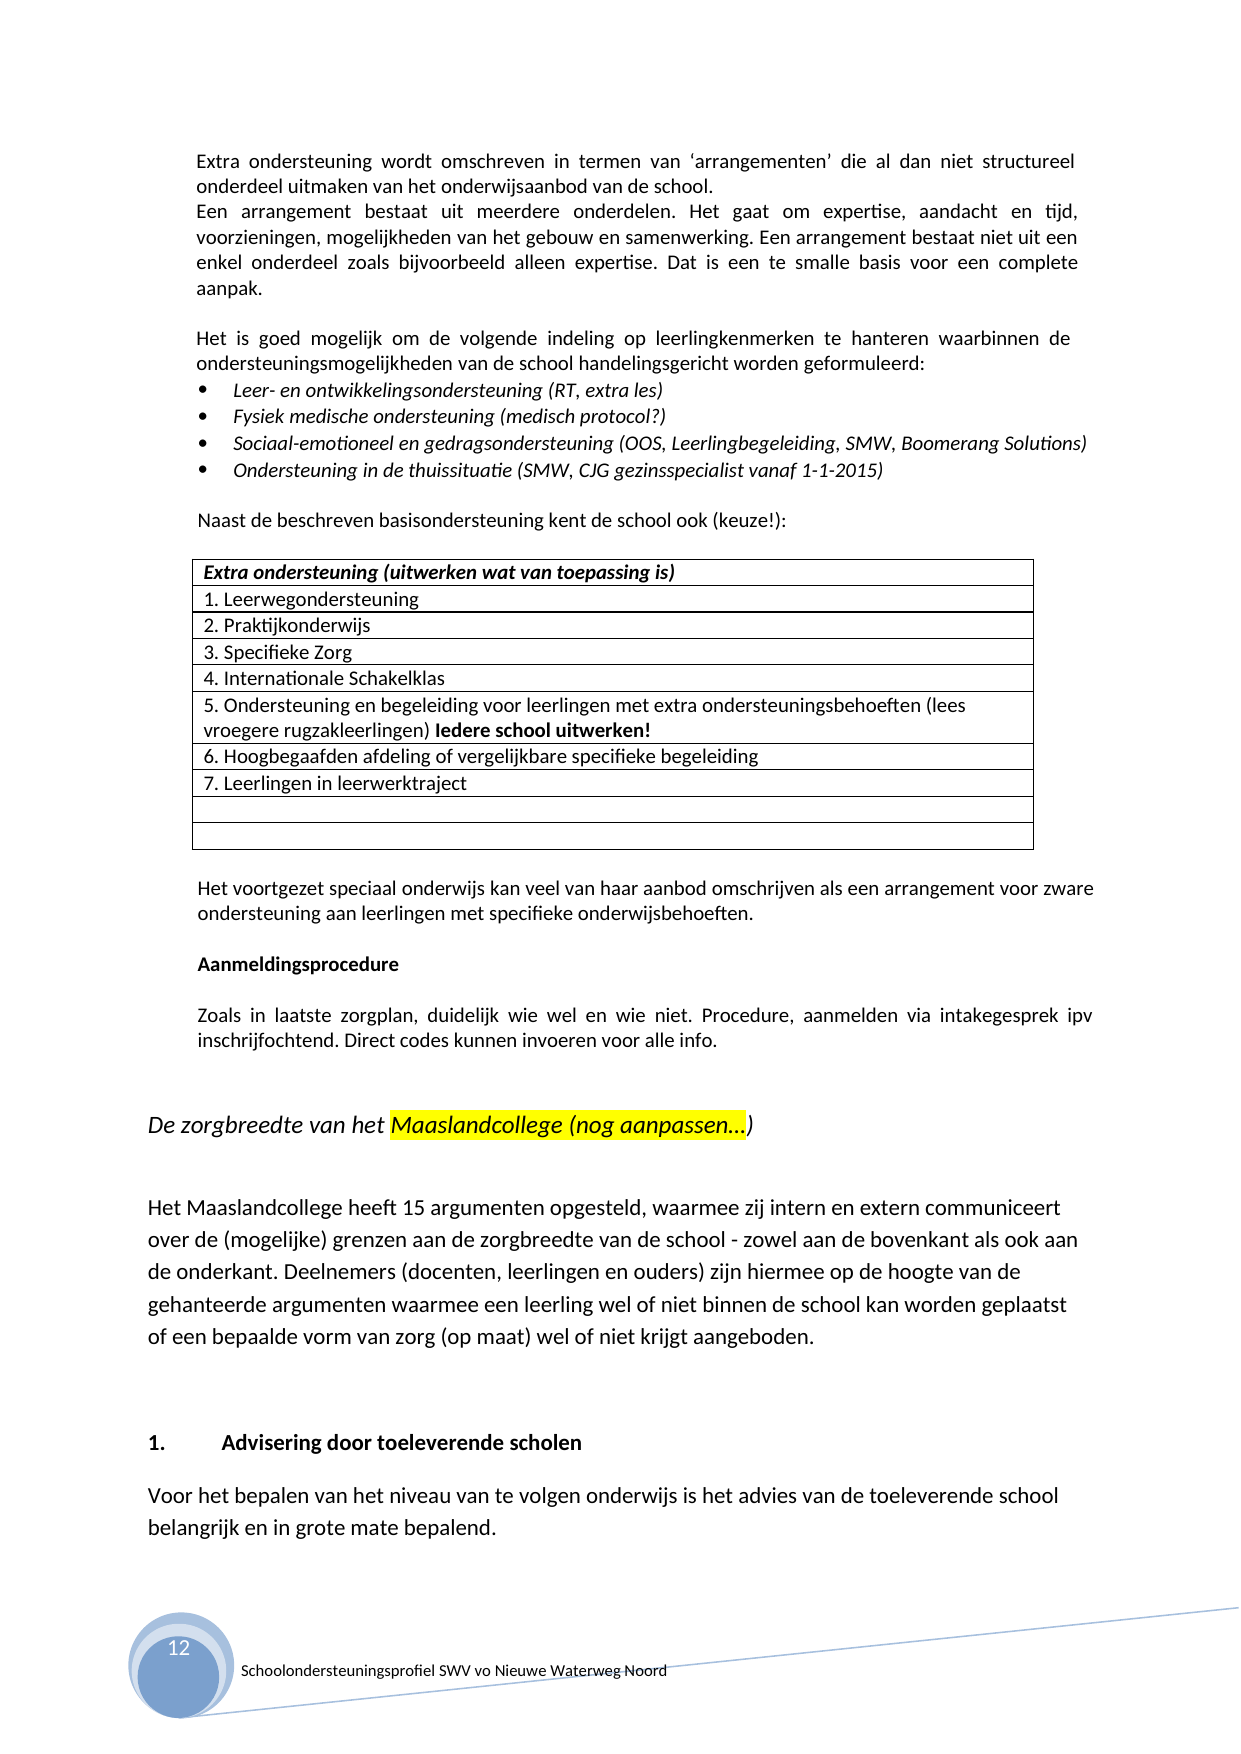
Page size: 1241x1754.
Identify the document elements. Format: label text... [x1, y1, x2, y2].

text Zoals in laatste zorgplan, duidelijk wie wel en wie niet. Procedure, aanmelden via intakegesprek ipv inschrijfochtend. Direct codes kunnen invoeren voor alle info. [197, 1002, 1094, 1053]
table_cell 2. Praktijkonderwijs [193, 613, 1033, 638]
table_cell 3. Specifieke Zorg [193, 639, 1033, 664]
text Aanmeldingsprocedure [197, 951, 1094, 977]
text Naast de beschreven basisondersteuning kent de school ook (keuze!): [148, 508, 1092, 533]
table_cell 4. Internationale Schakelklas [193, 665, 1033, 691]
text 1. Advisering door toeleverende scholen [148, 1428, 1092, 1456]
table_cell 5. Ondersteuning en begeleiding voor leerlingen met extra ondersteuningsbehoeften (lees vroegere rugzakleerlingen) Iedere school uitwerken! [193, 692, 1033, 743]
text Voor het bepalen van het niveau van te volgen onderwijs is het advies van de toeleverende school belangrijk en in grote mate bepalend. [148, 1481, 1092, 1541]
table_cell 7. Leerlingen in leerwerktraject [193, 770, 1033, 796]
text • Sociaal-emotioneel en gedragsondersteuning (OOS, Leerlingbegeleiding, SMW, Boomerang Solutions) [197, 429, 1094, 456]
text • Ondersteuning in de thuissituatie (SMW, CJG gezinsspecialist vanaf 1-1-2015) [197, 456, 1094, 482]
table_cell 6. Hoogbegaafden afdeling of vergelijkbare specifieke begeleiding [193, 744, 1033, 769]
text • Leer- en ontwikkelingsondersteuning (RT, extra les) [197, 376, 1094, 402]
text Het is goed mogelijk om de volgende indeling op leerlingkenmerken te hanteren waarbinnen de ondersteuningsmogelijkheden van de school handelingsgericht worden geformuleerd: [196, 325, 1071, 376]
text Extra ondersteuning wordt omschreven in termen van ‘arrangementen’ die al dan niet structureel onderdeel uitmaken van het onderwijsaanbod van de school. [196, 148, 1076, 198]
table_header Extra ondersteuning (uitwerken wat van toepassing is) [193, 560, 1033, 585]
text • Fysiek medische ondersteuning (medisch protocol?) [197, 402, 1094, 429]
subtitle De zorgbreedte van het Maaslandcollege (nog aanpassen…) [148, 1109, 1092, 1140]
text Het voortgezet speciaal onderwijs kan veel van haar aanbod omschrijven als een arrangement voor zware ondersteuning aan leerlingen met specifieke onderwijsbehoeften. [197, 875, 1094, 926]
table_cell [193, 797, 1033, 822]
text Een arrangement bestaat uit meerdere onderdelen. Het gaat om expertise, aandacht en tijd, voorzieningen, mogelijkheden van het gebouw en samenwerking. Een arrangement bestaat niet uit een enkel onderdeel zoals bijvoorbeeld alleen expertise. Dat is een te smalle basis voor een complete aanpak. [196, 198, 1078, 300]
text Het Maaslandcollege heeft 15 argumenten opgesteld, waarmee zij intern en extern communiceert over de (mogelijke) grenzen aan de zorgbreedte van de school - zowel aan de bovenkant als ook aan de onderkant. Deelnemers (docenten, leerlingen en ouders) zijn hiermee op de hoogte van de gehanteerde argumenten waarmee een leerling wel of niet binnen de school kan worden geplaatst of een bepaalde vorm van zorg (op maat) wel of niet krijgt aangeboden. [148, 1193, 1092, 1350]
table_cell 1. Leerwegondersteuning [193, 586, 1033, 611]
table_cell [193, 823, 1033, 848]
